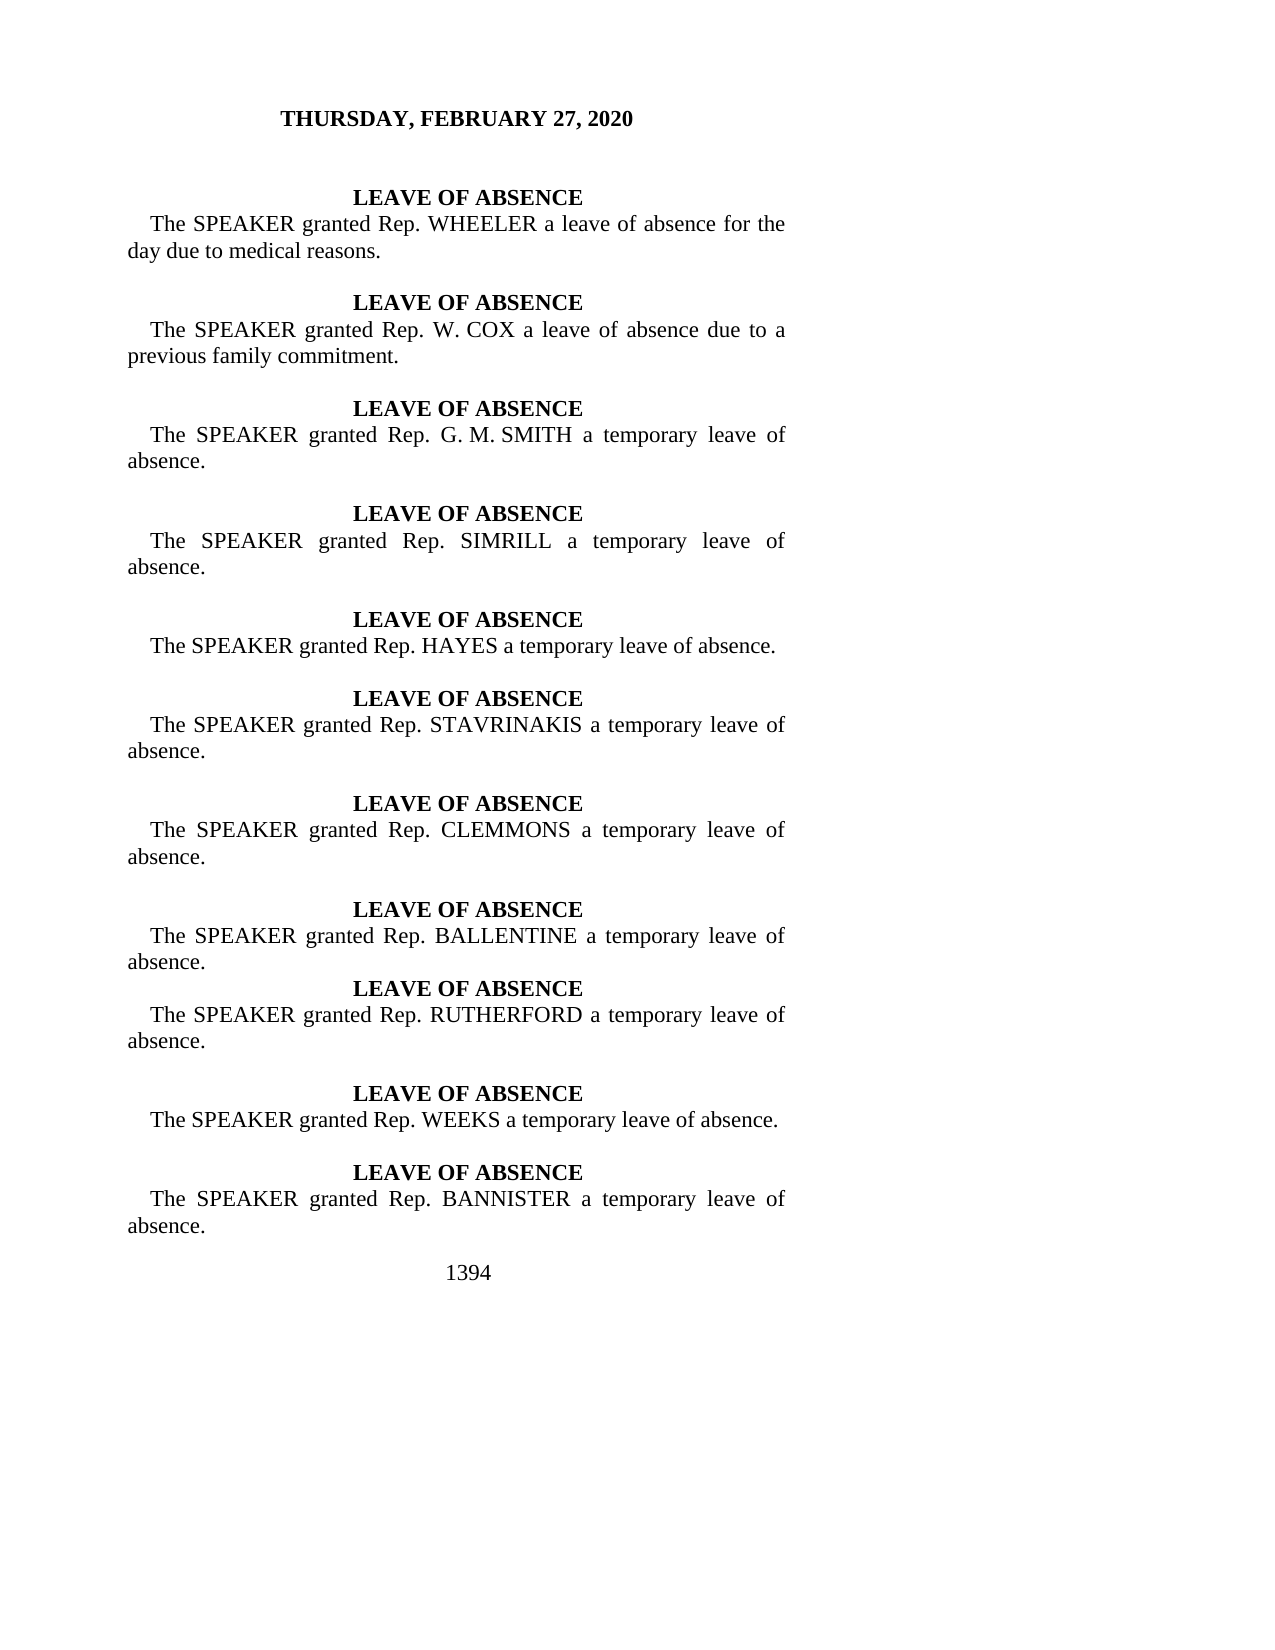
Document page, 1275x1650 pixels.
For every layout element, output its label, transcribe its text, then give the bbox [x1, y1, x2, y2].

text The SPEAKER granted Rep. G. M. SMITH a temporary leave of absence. [127, 421, 786, 474]
text LEAVE OF ABSENCE [127, 500, 786, 527]
text The SPEAKER granted Rep. CLEMMONS a temporary leave of absence. [127, 817, 786, 869]
text LEAVE OF ABSENCE [127, 184, 786, 210]
text LEAVE OF ABSENCE [127, 685, 786, 711]
text The SPEAKER granted Rep. HAYES a temporary leave of absence. [127, 632, 786, 658]
text LEAVE OF ABSENCE [127, 1159, 786, 1186]
text LEAVE OF ABSENCE [127, 606, 786, 632]
text LEAVE OF ABSENCE [127, 790, 786, 817]
text The SPEAKER granted Rep. RUTHERFORD a temporary leave of absence. [127, 1001, 786, 1054]
text LEAVE OF ABSENCE [127, 1080, 786, 1106]
text LEAVE OF ABSENCE [127, 395, 786, 421]
text The SPEAKER granted Rep. STAVRINAKIS a temporary leave of absence. [127, 711, 786, 764]
text The SPEAKER granted Rep. BALLENTINE a temporary leave of absence. [127, 922, 786, 975]
text LEAVE OF ABSENCE [127, 289, 786, 316]
text The SPEAKER granted Rep. SIMRILL a temporary leave of absence. [127, 527, 786, 579]
text The SPEAKER granted Rep. W. COX a leave of absence due to a previous family commitment. [127, 316, 786, 368]
text LEAVE OF ABSENCE [127, 896, 786, 922]
text LEAVE OF ABSENCE [127, 975, 786, 1001]
text The SPEAKER granted Rep. WHEELER a leave of absence for the day due to medical reasons. [127, 210, 786, 263]
text The SPEAKER granted Rep. BANNISTER a temporary leave of absence. [127, 1186, 786, 1238]
text The SPEAKER granted Rep. WEEKS a temporary leave of absence. [127, 1106, 786, 1133]
